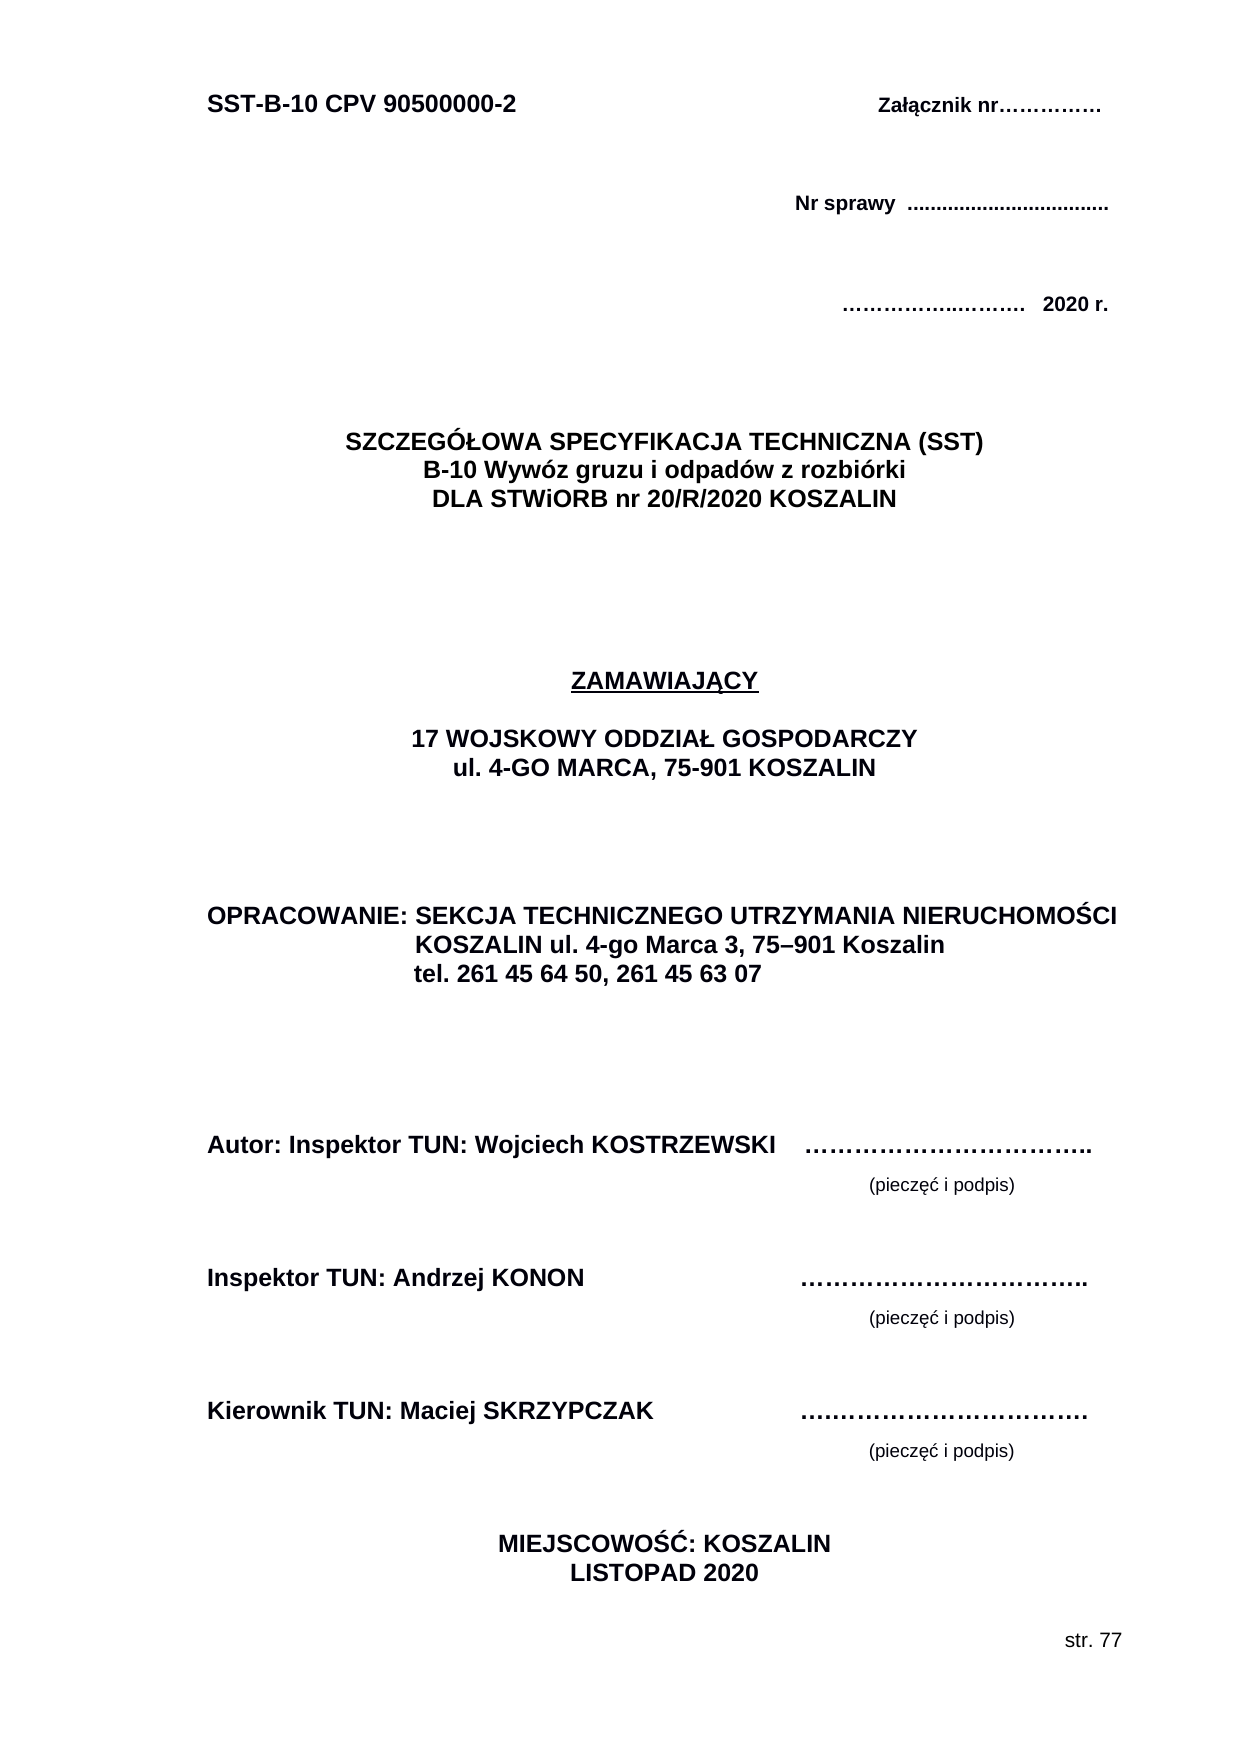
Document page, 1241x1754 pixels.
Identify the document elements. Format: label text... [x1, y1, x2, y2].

text ……………..………. 2020 r. [207, 292, 1122, 316]
text Kierownik TUN: Maciej SKRZYPCZAK ….…………………………. [207, 1396, 1122, 1425]
text B-10 Wywóz gruzu i odpadów z rozbiórki [207, 456, 1122, 484]
text ul. 4-GO MARCA, 75-901 KOSZALIN [207, 753, 1122, 781]
text SST-B-10 CPV 90500000-2 Załącznik nr…………… [207, 89, 1122, 117]
text LISTOPAD 2020 [207, 1558, 1122, 1587]
text tel. 261 45 64 50, 261 45 63 07 [340, 959, 1122, 987]
text ZAMAWIAJĄCY [207, 666, 1122, 695]
text DLA STWiORB nr 20/R/2020 KOSZALIN [207, 484, 1122, 513]
text (pieczęć i podpis) [723, 1173, 1122, 1195]
text SZCZEGÓŁOWA SPECYFIKACJA TECHNICZNA (SST) [207, 427, 1122, 456]
text Autor: Inspektor TUN: Wojciech KOSTRZEWSKI …………………………….. [207, 1130, 1122, 1159]
text 17 WOJSKOWY ODDZIAŁ GOSPODARCZY [207, 724, 1122, 753]
text Nr sprawy ................................... [207, 191, 1122, 215]
text MIEJSCOWOŚĆ: KOSZALIN [207, 1529, 1122, 1558]
text Inspektor TUN: Andrzej KONON …………………………….. [207, 1263, 1122, 1292]
text OPRACOWANIE: SEKCJA TECHNICZNEGO UTRZYMANIA NIERUCHOMOŚCI [207, 901, 1122, 930]
text (pieczęć i podpis) [723, 1306, 1122, 1328]
text (pieczęć i podpis) [723, 1439, 1122, 1461]
text KOSZALIN ul. 4-go Marca 3, 75–901 Koszalin [207, 930, 1122, 959]
